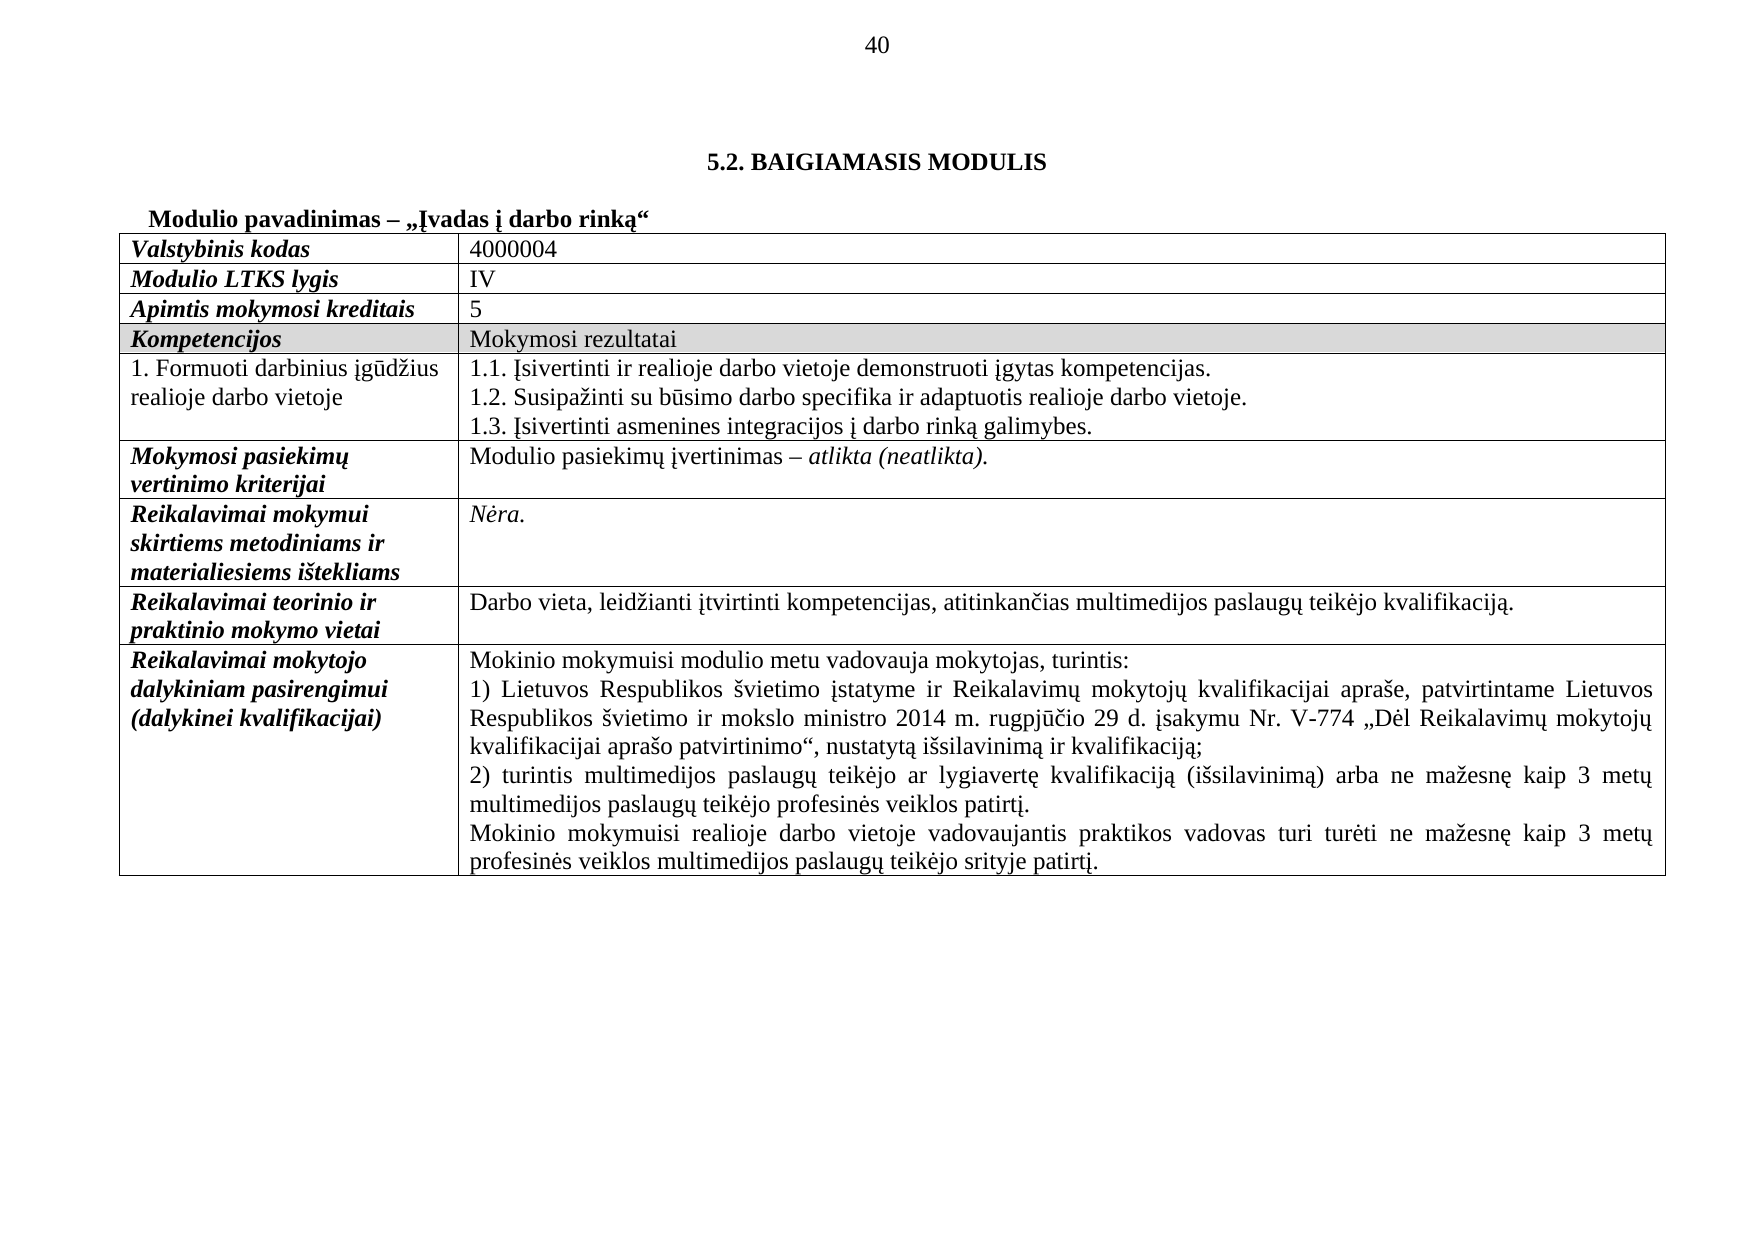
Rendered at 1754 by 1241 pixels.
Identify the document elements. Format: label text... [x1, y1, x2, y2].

table_cell Reikalavimai mokymui skirtiems metodiniams ir materialiesiems ištekliams [120, 499, 458, 586]
table_cell Nėra. [459, 499, 1665, 586]
table_cell Apimtis mokymosi kreditais [120, 294, 458, 323]
table_cell IV [459, 264, 1665, 293]
text Modulio pavadinimas – „Įvadas į darbo rinką“ [148, 204, 1635, 233]
table_cell Mokymosi rezultatai [459, 324, 1665, 352]
table_header 4000004 [459, 234, 1665, 263]
table_cell Modulio LTKS lygis [120, 264, 458, 293]
table_cell Mokinio mokymuisi modulio metu vadovauja mokytojas, turintis: 1) Lietuvos Respublikos švietimo įstatyme ir Reikalavimų mokytojų kvalifikacijai apraše, patvirtintame Lietuvos Respublikos švietimo ir mokslo ministro 2014 m. rugpjūčio 29 d. įsakymu Nr. V-774 „Dėl Reikalavimų mokytojų kvalifikacijai aprašo patvirtinimo“, nustatytą išsilavinimą ir kvalifikaciją; 2) turintis multimedijos paslaugų teikėjo ar lygiavertę kvalifikaciją (išsilavinimą) arba ne mažesnę kaip 3 metų multimedijos paslaugų teikėjo profesinės veiklos patirtį. Mokinio mokymuisi realioje darbo vietoje vadovaujantis praktikos vadovas turi turėti ne mažesnę kaip 3 metų profesinės veiklos multimedijos paslaugų teikėjo srityje patirtį. [459, 645, 1665, 875]
table_cell 1.1. Įsivertinti ir realioje darbo vietoje demonstruoti įgytas kompetencijas. 1.2. Susipažinti su būsimo darbo specifika ir adaptuotis realioje darbo vietoje. 1.3. Įsivertinti asmenines integracijos į darbo rinką galimybes. [459, 354, 1665, 440]
table_cell Darbo vieta, leidžianti įtvirtinti kompetencijas, atitinkančias multimedijos paslaugų teikėjo kvalifikaciją. [459, 587, 1665, 644]
table_cell Kompetencijos [120, 324, 458, 352]
table_cell 5 [459, 294, 1665, 323]
table_header Valstybinis kodas [120, 234, 458, 263]
table_cell Mokymosi pasiekimų vertinimo kriterijai [120, 441, 458, 498]
table_cell 1. Formuoti darbinius įgūdžius realioje darbo vietoje [120, 354, 458, 440]
table_cell Reikalavimai teorinio ir praktinio mokymo vietai [120, 587, 458, 644]
subtitle 5.2. BAIGIAMASIS MODULIS [118, 147, 1635, 176]
table_cell Reikalavimai mokytojo dalykiniam pasirengimui (dalykinei kvalifikacijai) [120, 645, 458, 875]
table_cell Modulio pasiekimų įvertinimas – atlikta (neatlikta). [459, 441, 1665, 498]
